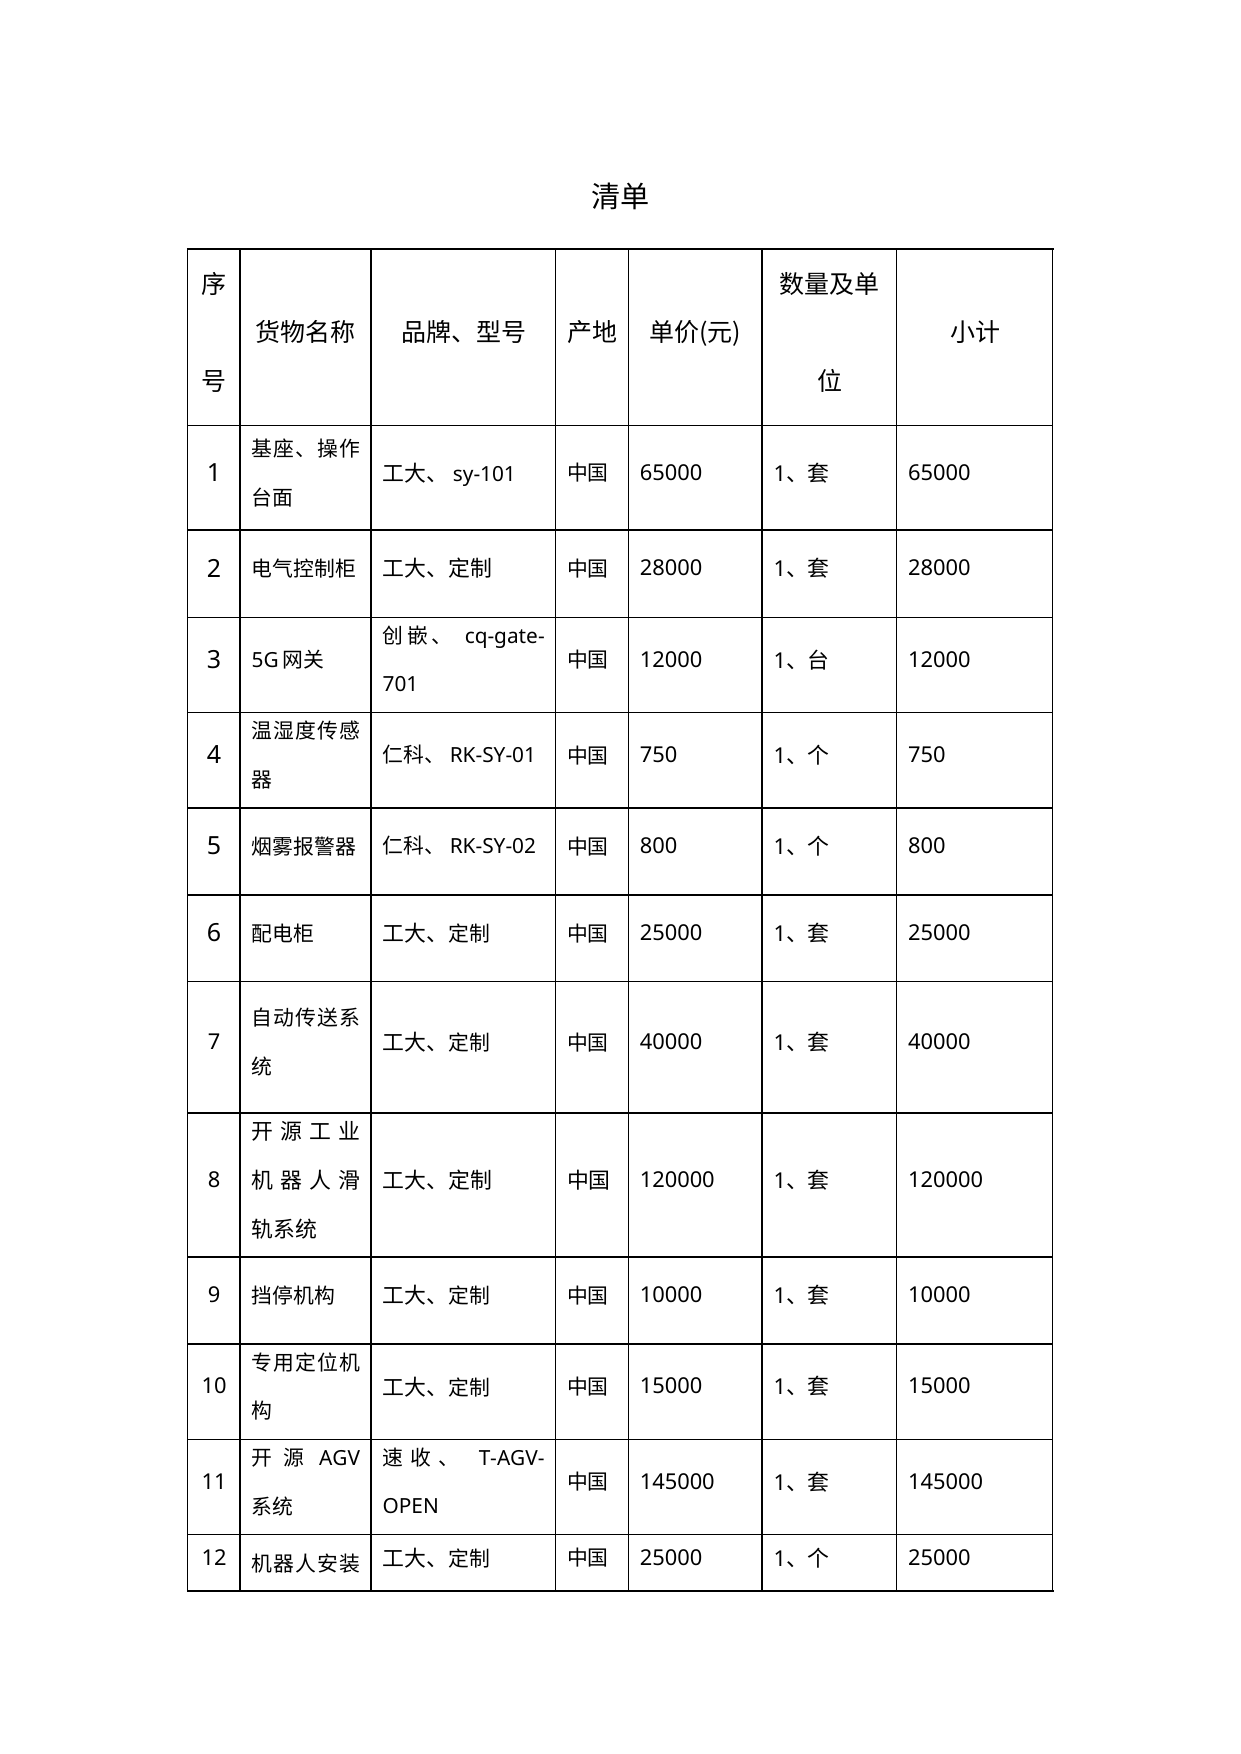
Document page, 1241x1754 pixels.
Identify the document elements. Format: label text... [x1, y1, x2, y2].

table_cell 电气控制柜 [241, 531, 370, 616]
table_cell 工大、定制 [372, 531, 555, 616]
table_cell 1、台 [763, 618, 896, 712]
table_cell 创嵌、 cq-gate-701 [372, 618, 555, 712]
table_cell 3 [188, 618, 239, 712]
table_cell 9 [188, 1258, 239, 1343]
table_cell 1、个 [763, 713, 896, 807]
table_cell 120000 [897, 1114, 1052, 1256]
table_cell 65000 [629, 426, 761, 529]
table_cell 工大、定制 [372, 1535, 555, 1590]
table_cell 中国 [556, 1258, 628, 1343]
table_cell 28000 [629, 531, 761, 616]
text 清单 [187, 162, 1053, 227]
table_cell 145000 [897, 1440, 1052, 1534]
table_cell 12000 [629, 618, 761, 712]
table_cell 1、套 [763, 982, 896, 1112]
table_header 单价(元) [629, 250, 761, 425]
table_cell 中国 [556, 531, 628, 616]
table_cell 15000 [629, 1345, 761, 1438]
table_cell 750 [897, 713, 1052, 807]
table_cell 工大、定制 [372, 1258, 555, 1343]
table_cell 基座、操作台面 [241, 426, 370, 529]
table_cell 800 [897, 809, 1052, 894]
table_cell 中国 [556, 1345, 628, 1438]
table_cell 15000 [897, 1345, 1052, 1438]
table_cell 工大、定制 [372, 1114, 555, 1256]
table_header 数量及单位 [763, 250, 896, 425]
table_cell 5 [188, 809, 239, 894]
table_cell 中国 [556, 426, 628, 529]
table_cell 25000 [897, 896, 1052, 981]
table_cell 12000 [897, 618, 1052, 712]
table_cell 8 [188, 1114, 239, 1256]
table_cell 开源工业机器人滑轨系统 [241, 1114, 370, 1256]
table_cell 2 [188, 531, 239, 616]
table_cell 中国 [556, 618, 628, 712]
table_cell 1 [188, 426, 239, 529]
table_cell 工大、定制 [372, 1345, 555, 1438]
table_cell 配电柜 [241, 896, 370, 981]
table_cell 中国 [556, 1440, 628, 1534]
table_cell 专用定位机构 [241, 1345, 370, 1438]
table_cell 25000 [897, 1535, 1052, 1590]
table_header 产地 [556, 250, 628, 425]
table_cell 40000 [629, 982, 761, 1112]
table_cell 烟雾报警器 [241, 809, 370, 894]
table_cell 开源AGV系统 [241, 1440, 370, 1534]
table_cell 25000 [629, 1535, 761, 1590]
table_cell 中国 [556, 896, 628, 981]
table_cell 挡停机构 [241, 1258, 370, 1343]
table_cell 10000 [629, 1258, 761, 1343]
table_cell 仁科、 RK-SY-01 [372, 713, 555, 807]
table_header 货物名称 [241, 250, 370, 425]
table_cell 25000 [629, 896, 761, 981]
table_cell 40000 [897, 982, 1052, 1112]
table_cell 中国 [556, 1535, 628, 1590]
table_cell 10000 [897, 1258, 1052, 1343]
table_cell 5G网关 [241, 618, 370, 712]
table_cell 1、套 [763, 1345, 896, 1438]
table_cell 11 [188, 1440, 239, 1534]
table_header 小计 [897, 250, 1052, 425]
table_cell 1、套 [763, 531, 896, 616]
table_cell 1、个 [763, 809, 896, 894]
table_cell 1、套 [763, 1258, 896, 1343]
table_cell 120000 [629, 1114, 761, 1256]
table_cell 6 [188, 896, 239, 981]
table_cell 4 [188, 713, 239, 807]
table_cell 温湿度传感器 [241, 713, 370, 807]
table_cell 750 [629, 713, 761, 807]
table_cell 中国 [556, 1114, 628, 1256]
table_cell 12 [188, 1535, 239, 1590]
table_cell 1、个 [763, 1535, 896, 1590]
table_cell 10 [188, 1345, 239, 1438]
table_cell 速收、 T-AGV-OPEN [372, 1440, 555, 1534]
table_cell 工大、定制 [372, 982, 555, 1112]
table_cell 1、套 [763, 896, 896, 981]
table_cell 1、套 [763, 1440, 896, 1534]
table_cell 800 [629, 809, 761, 894]
table_cell 65000 [897, 426, 1052, 529]
table_header 品牌、型号 [372, 250, 555, 425]
table_cell 中国 [556, 809, 628, 894]
table_cell 自动传送系统 [241, 982, 370, 1112]
table_cell 1、套 [763, 1114, 896, 1256]
table_cell 1、套 [763, 426, 896, 529]
table_cell 工大、 sy-101 [372, 426, 555, 529]
table_cell 工大、定制 [372, 896, 555, 981]
table_cell 中国 [556, 982, 628, 1112]
table_header 序号 [188, 250, 239, 425]
table_cell 中国 [556, 713, 628, 807]
table_cell 机器人安装底座 [241, 1535, 370, 1590]
table_cell 28000 [897, 531, 1052, 616]
table_cell 7 [188, 982, 239, 1112]
table_cell 145000 [629, 1440, 761, 1534]
table_cell 仁科、 RK-SY-02 [372, 809, 555, 894]
